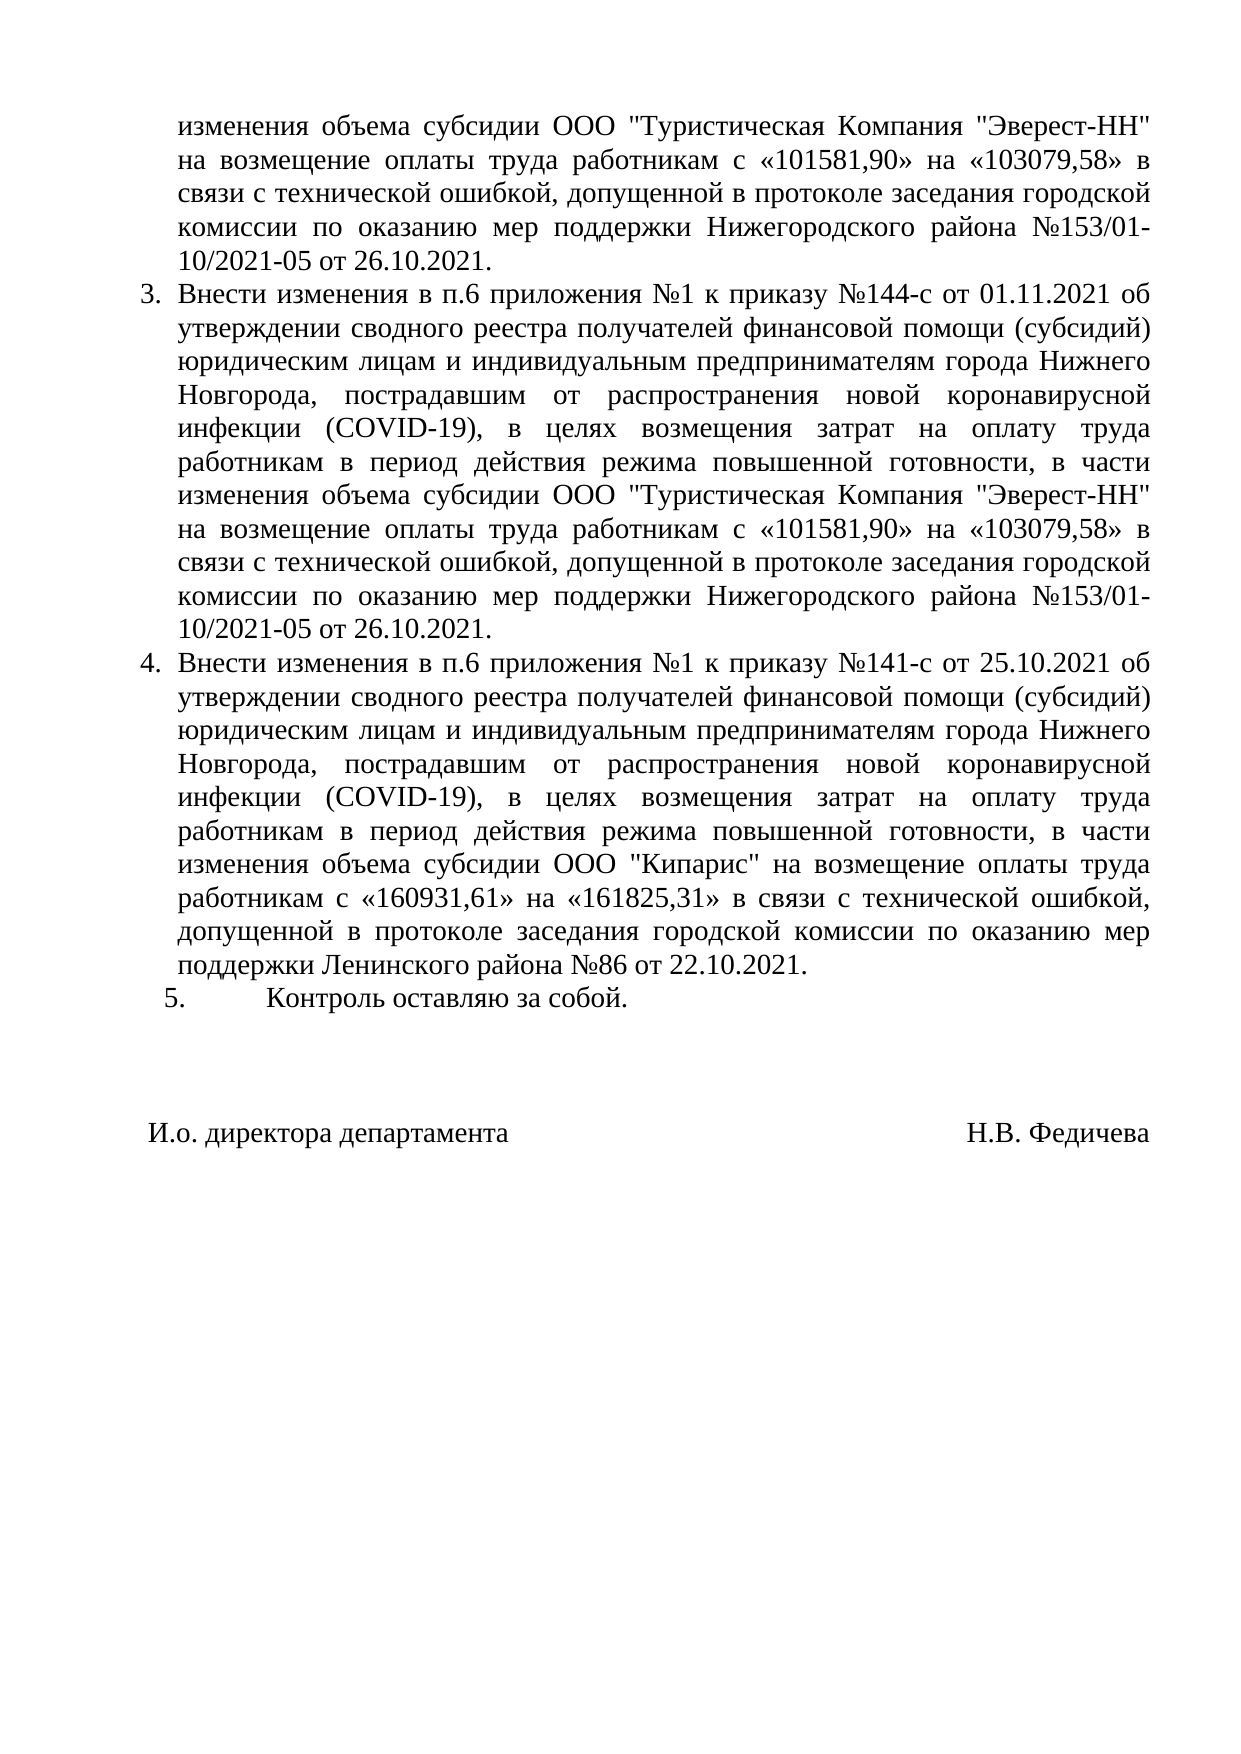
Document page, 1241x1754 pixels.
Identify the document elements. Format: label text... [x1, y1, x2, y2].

list Контроль оставляю за собой. [164, 981, 1152, 1014]
list Внести изменения в п.6 приложения №1 к приказу №144-с от 01.11.2021 об утверждении сводного реестра получателей финансовой помощи (субсидий) юридическим лицам и индивидуальным предпринимателям города Нижнего Новгорода, пострадавшим от распространения новой коронавирусной инфекции (COVID-19), в целях возмещения затрат на оплату труда работникам в период действия режима повышенной готовности, в части изменения объема субсидии ООО "Туристическая Компания "Эверест-НН" на возмещение оплаты труда работникам с «101581,90» на «103079,58» в связи с технической ошибкой, допущенной в протоколе заседания городской комиссии по оказанию мер поддержки Нижегородского района №153/01-10/2021-05 от 26.10.2021. [140, 276, 1152, 645]
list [140, 108, 1152, 276]
list Внести изменения в п.6 приложения №1 к приказу №141-с от 25.10.2021 об утверждении сводного реестра получателей финансовой помощи (субсидий) юридическим лицам и индивидуальным предпринимателям города Нижнего Новгорода, пострадавшим от распространения новой коронавирусной инфекции (COVID-19), в целях возмещения затрат на оплату труда работникам в период действия режима повышенной готовности, в части изменения объема субсидии ООО "Кипарис" на возмещение оплаты труда работникам с «160931,61» на «161825,31» в связи с технической ошибкой, допущенной в протоколе заседания городской комиссии по оказанию мер поддержки Ленинского района №86 от 22.10.2021. [140, 645, 1152, 981]
text И.о. директора департамента Н.В. Федичева [148, 1115, 1152, 1148]
